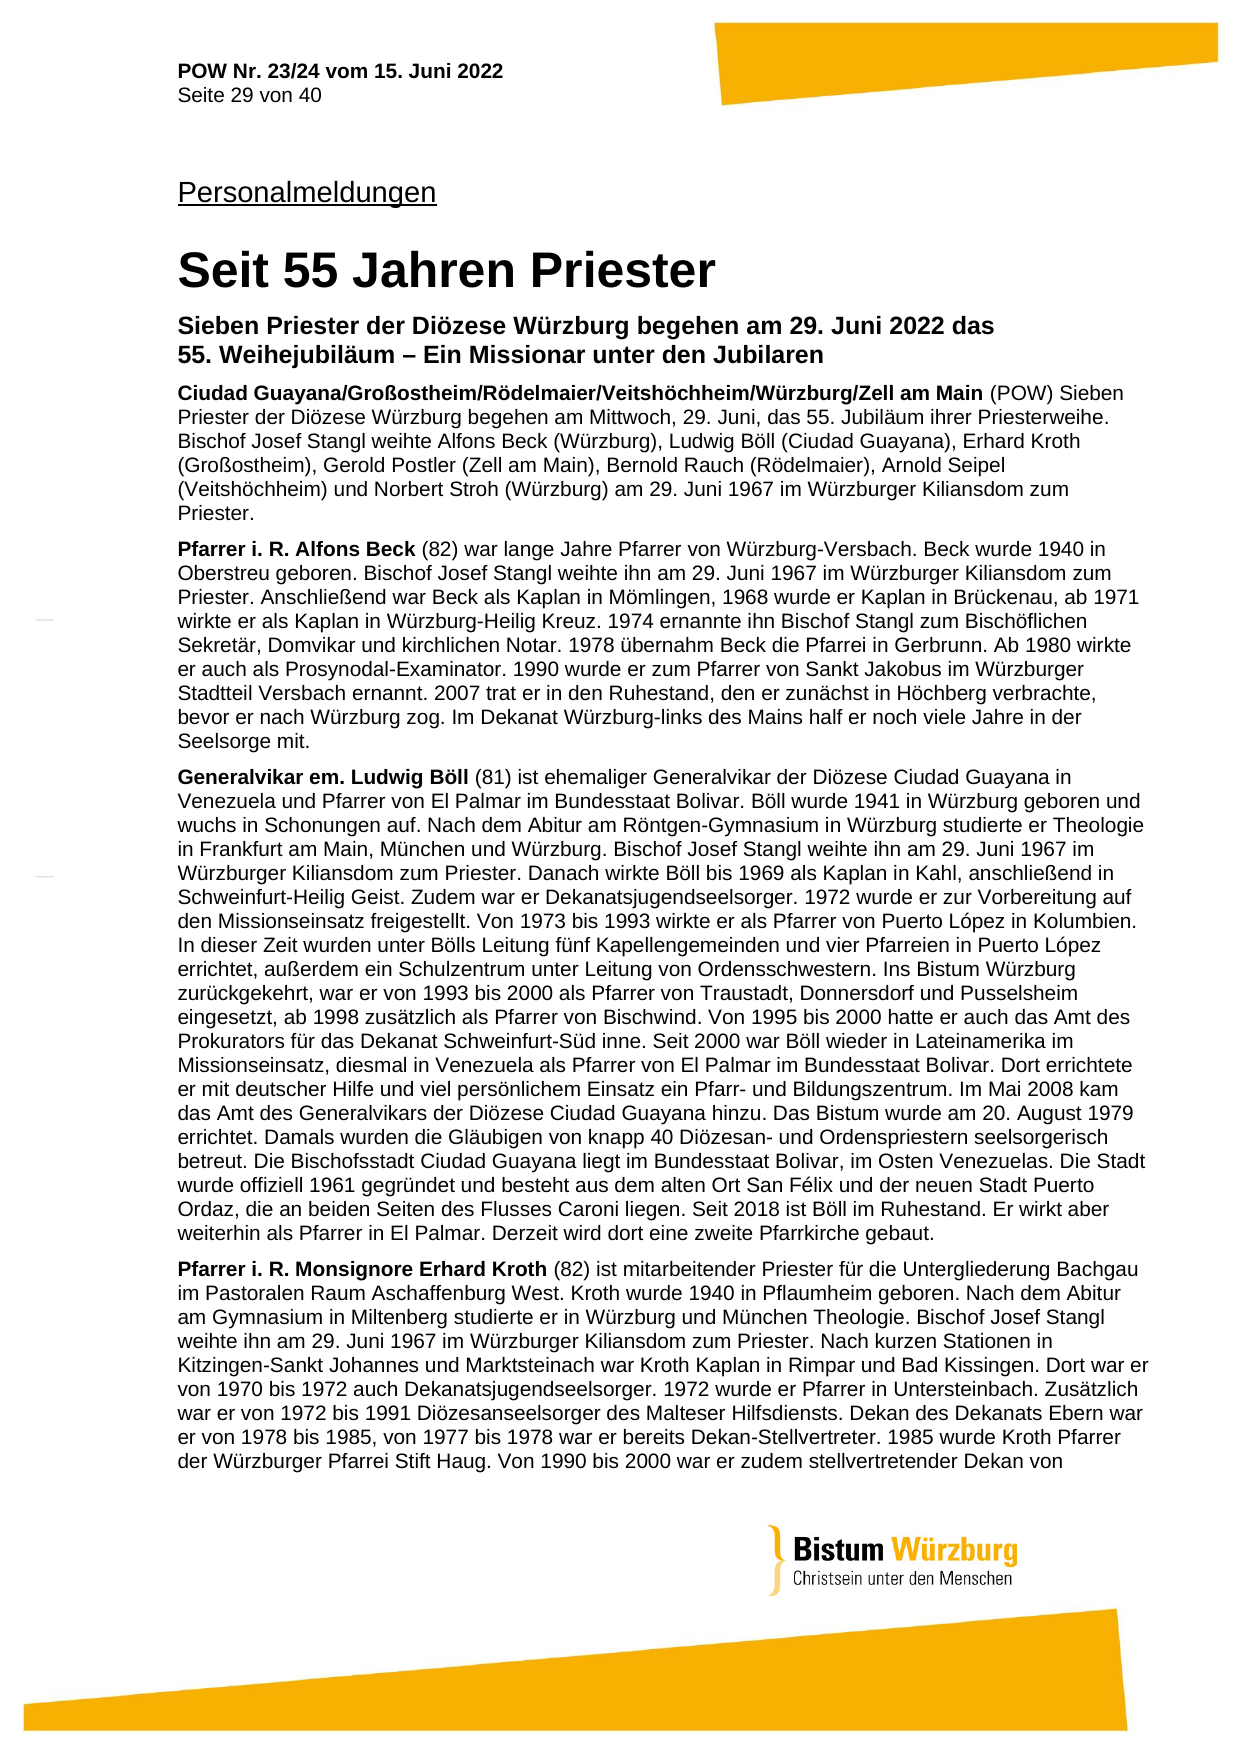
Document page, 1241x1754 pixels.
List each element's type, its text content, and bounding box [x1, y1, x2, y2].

text Sieben Priester der Diözese Würzburg begehen am 29. Juni 2022 das 55. Weihejubiläum – Ein Missionar unter den Jubilaren [177, 311, 1152, 368]
text Pfarrer i. R. Alfons Beck (82) war lange Jahre Pfarrer von Würzburg-Versbach. Beck wurde 1940 in Oberstreu geboren. Bischof Josef Stangl weihte ihn am 29. Juni 1967 im Würzburger Kiliansdom zum Priester. Anschließend war Beck als Kaplan in Mömlingen, 1968 wurde er Kaplan in Brückenau, ab 1971 wirkte er als Kaplan in Würzburg-Heilig Kreuz. 1974 ernannte ihn Bischof Stangl zum Bischöflichen Sekretär, Domvikar und kirchlichen Notar. 1978 übernahm Beck die Pfarrei in Gerbrunn. Ab 1980 wirkte er auch als Prosynodal-Examinator. 1990 wurde er zum Pfarrer von Sankt Jakobus im Würzburger Stadtteil Versbach ernannt. 2007 trat er in den Ruhestand, den er zunächst in Höchberg verbrachte, bevor er nach Würzburg zog. Im Dekanat Würzburg-links des Mains half er noch viele Jahre in der Seelsorge mit. [177, 537, 1152, 753]
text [177, 1257, 1152, 1472]
text Ciudad Guayana/Großostheim/Rödelmaier/Veitshöchheim/Würzburg/Zell am Main (POW) Sieben Priester der Diözese Würzburg begehen am Mittwoch, 29. Juni, das 55. Jubiläum ihrer Priesterweihe. Bischof Josef Stangl weihte Alfons Beck (Würzburg), Ludwig Böll (Ciudad Guayana), Erhard Kroth (Großostheim), Gerold Postler (Zell am Main), Bernold Rauch (Rödelmaier), Arnold Seipel (Veitshöchheim) und Norbert Stroh (Würzburg) am 29. Juni 1967 im Würzburger Kiliansdom zum Priester. [177, 381, 1152, 524]
subtitle Seit 55 Jahren Priester [177, 241, 1152, 298]
picture [0, 0, 1241, 1754]
text Generalvikar em. Ludwig Böll (81) ist ehemaliger Generalvikar der Diözese Ciudad Guayana in Venezuela und Pfarrer von El Palmar im Bundesstaat Bolivar. Böll wurde 1941 in Würzburg geboren und wuchs in Schonungen auf. Nach dem Abitur am Röntgen-Gymnasium in Würzburg studierte er Theologie in Frankfurt am Main, München und Würzburg. Bischof Josef Stangl weihte ihn am 29. Juni 1967 im Würzburger Kiliansdom zum Priester. Danach wirkte Böll bis 1969 als Kaplan in Kahl, anschließend in Schweinfurt-Heilig Geist. Zudem war er Dekanatsjugendseelsorger. 1972 wurde er zur Vorbereitung auf den Missionseinsatz freigestellt. Von 1973 bis 1993 wirkte er als Pfarrer von Puerto López in Kolumbien. In dieser Zeit wurden unter Bölls Leitung fünf Kapellengemeinden und vier Pfarreien in Puerto López errichtet, außerdem ein Schulzentrum unter Leitung von Ordensschwestern. Ins Bistum Würzburg zurückgekehrt, war er von 1993 bis 2000 als Pfarrer von Traustadt, Donnersdorf und Pusselsheim eingesetzt, ab 1998 zusätzlich als Pfarrer von Bischwind. Von 1995 bis 2000 hatte er auch das Amt des Prokurators für das Dekanat Schweinfurt-Süd inne. Seit 2000 war Böll wieder in Lateinamerika im Missionseinsatz, diesmal in Venezuela als Pfarrer von El Palmar im Bundesstaat Bolivar. Dort errichtete er mit deutscher Hilfe und viel persönlichem Einsatz ein Pfarr- und Bildungszentrum. Im Mai 2008 kam das Amt des Generalvikars der Diözese Ciudad Guayana hinzu. Das Bistum wurde am 20. August 1979 errichtet. Damals wurden die Gläubigen von knapp 40 Diözesan- und Ordenspriestern seelsorgerisch betreut. Die Bischofsstadt Ciudad Guayana liegt im Bundesstaat Bolivar, im Osten Venezuelas. Die Stadt wurde offiziell 1961 gegründet und besteht aus dem alten Ort San Félix und der neuen Stadt Puerto Ordaz, die an beiden Seiten des Flusses Caroni liegen. Seit 2018 ist Böll im Ruhestand. Er wirkt aber weiterhin als Pfarrer in El Palmar. Derzeit wird dort eine zweite Pfarrkirche gebaut. [177, 765, 1152, 1244]
text Personalmeldungen [177, 175, 1152, 209]
